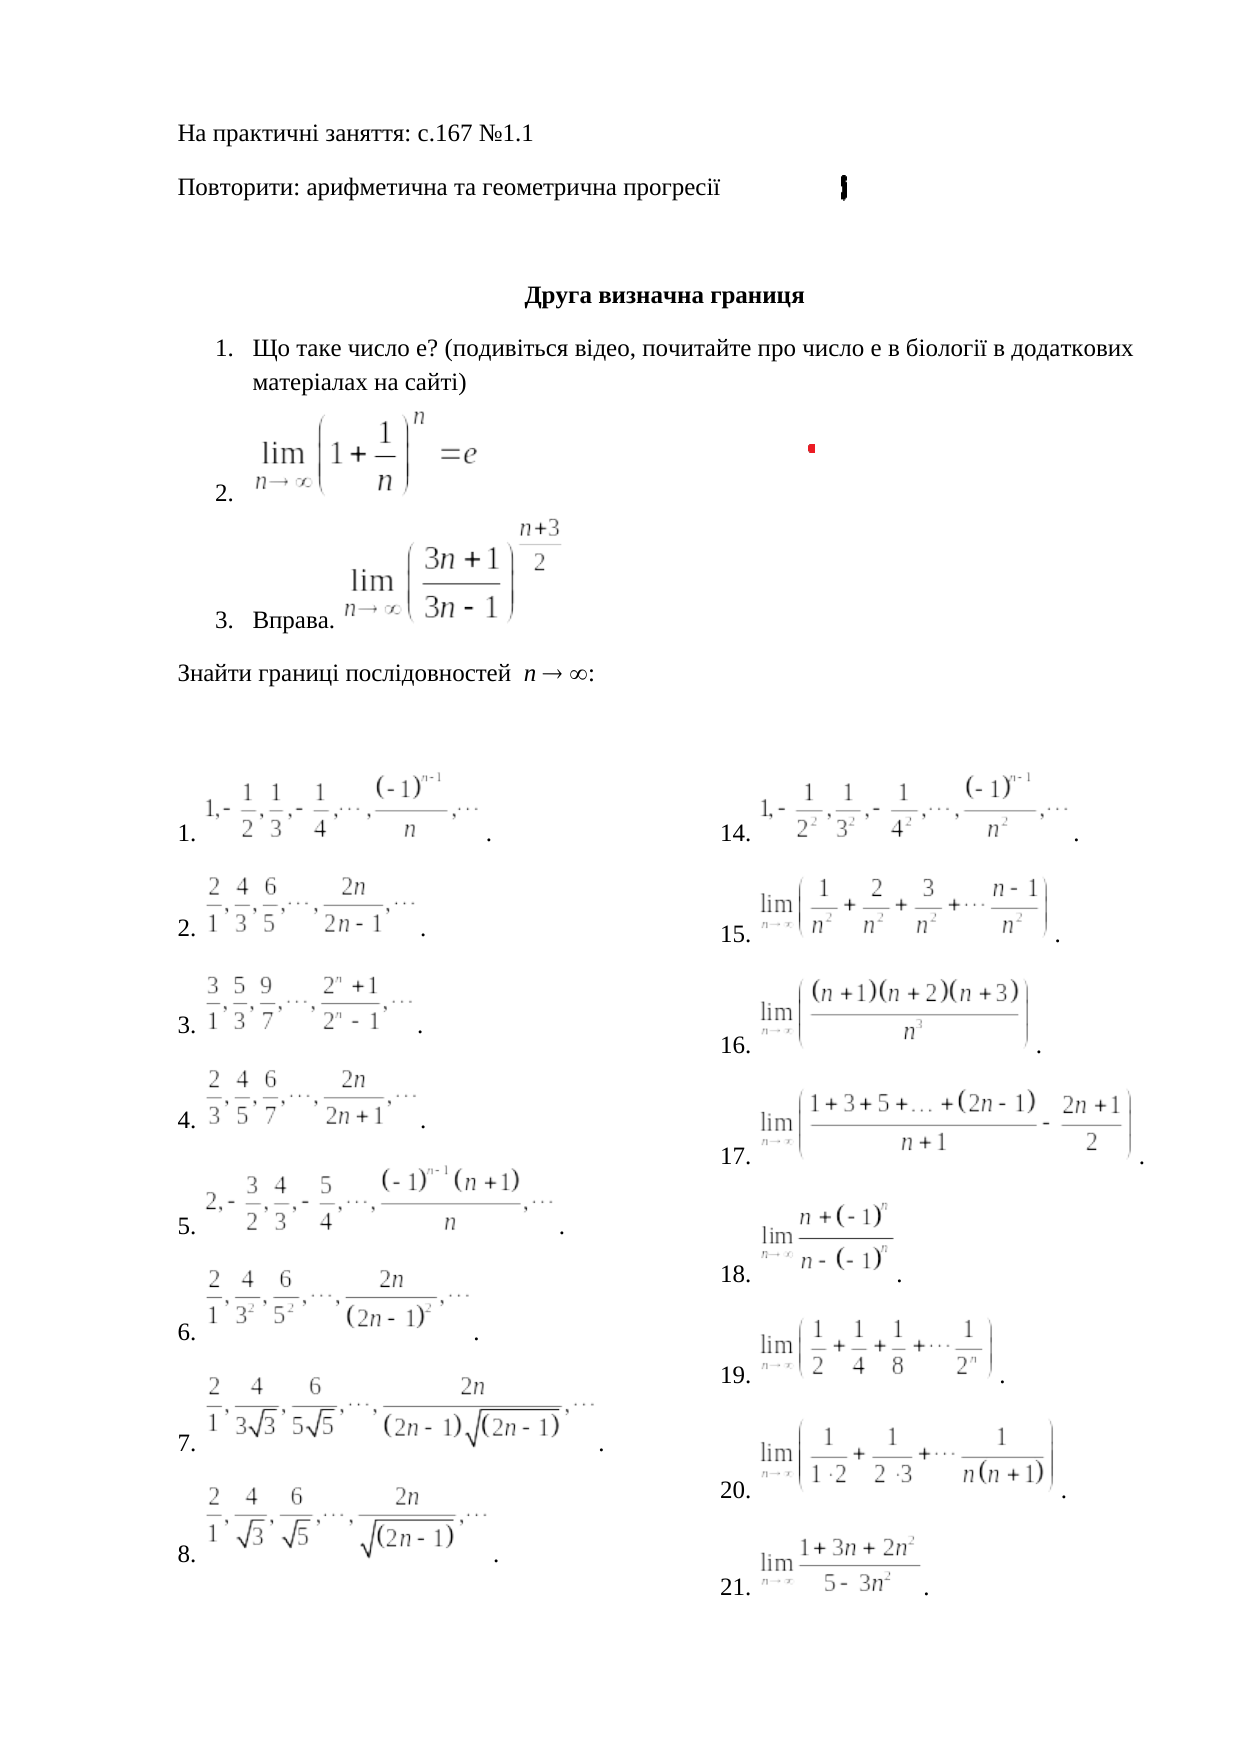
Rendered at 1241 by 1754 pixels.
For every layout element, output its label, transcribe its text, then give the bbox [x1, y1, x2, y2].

picture [841, 175, 847, 201]
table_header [166, 766, 709, 1627]
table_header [709, 766, 1192, 1627]
list Вправа. [215, 511, 1152, 633]
picture [808, 444, 815, 453]
text Повторити: арифметична та геометрична прогресії [177, 172, 1152, 201]
text Знайти границі послідовностей n : [177, 658, 1152, 687]
text Друга визначна границя [177, 280, 1152, 308]
text На практичні заняття: с.167 №1.1 [177, 118, 1152, 147]
list Що таке число е? (подивіться відео, почитайте про число е в біології в додаткових матеріалах на сайті) [215, 333, 1152, 395]
